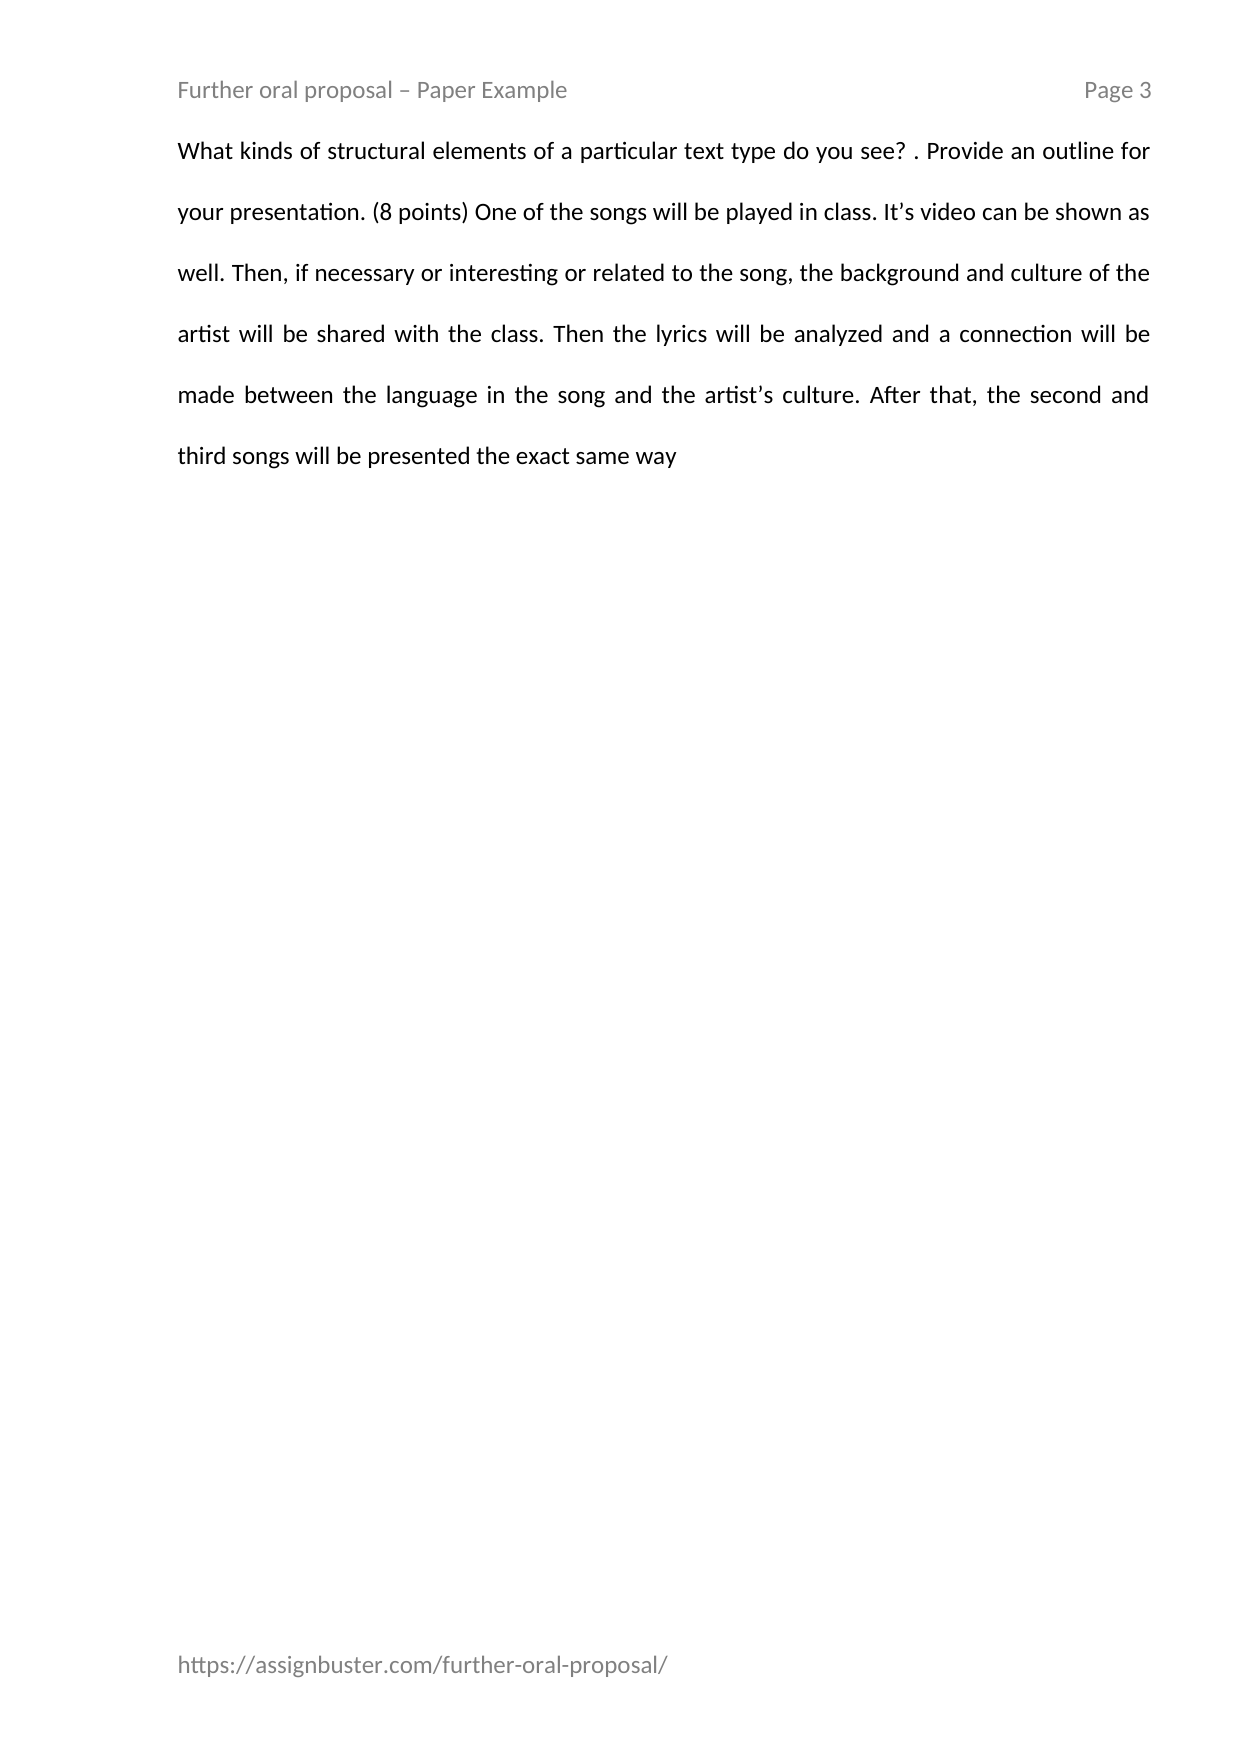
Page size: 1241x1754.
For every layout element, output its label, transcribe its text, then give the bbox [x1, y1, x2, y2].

text What kinds of structural elements of a particular text type do you see? . Provide an outline for your presentation. (8 points) One of the songs will be played in class. It’s video can be shown as well. Then, if necessary or interesting or related to the song, the background and culture of the artist will be shared with the class. Then the lyrics will be analyzed and a connection will be made between the language in the song and the artist’s culture. After that, the second and third songs will be presented the exact same way [177, 135, 1152, 471]
